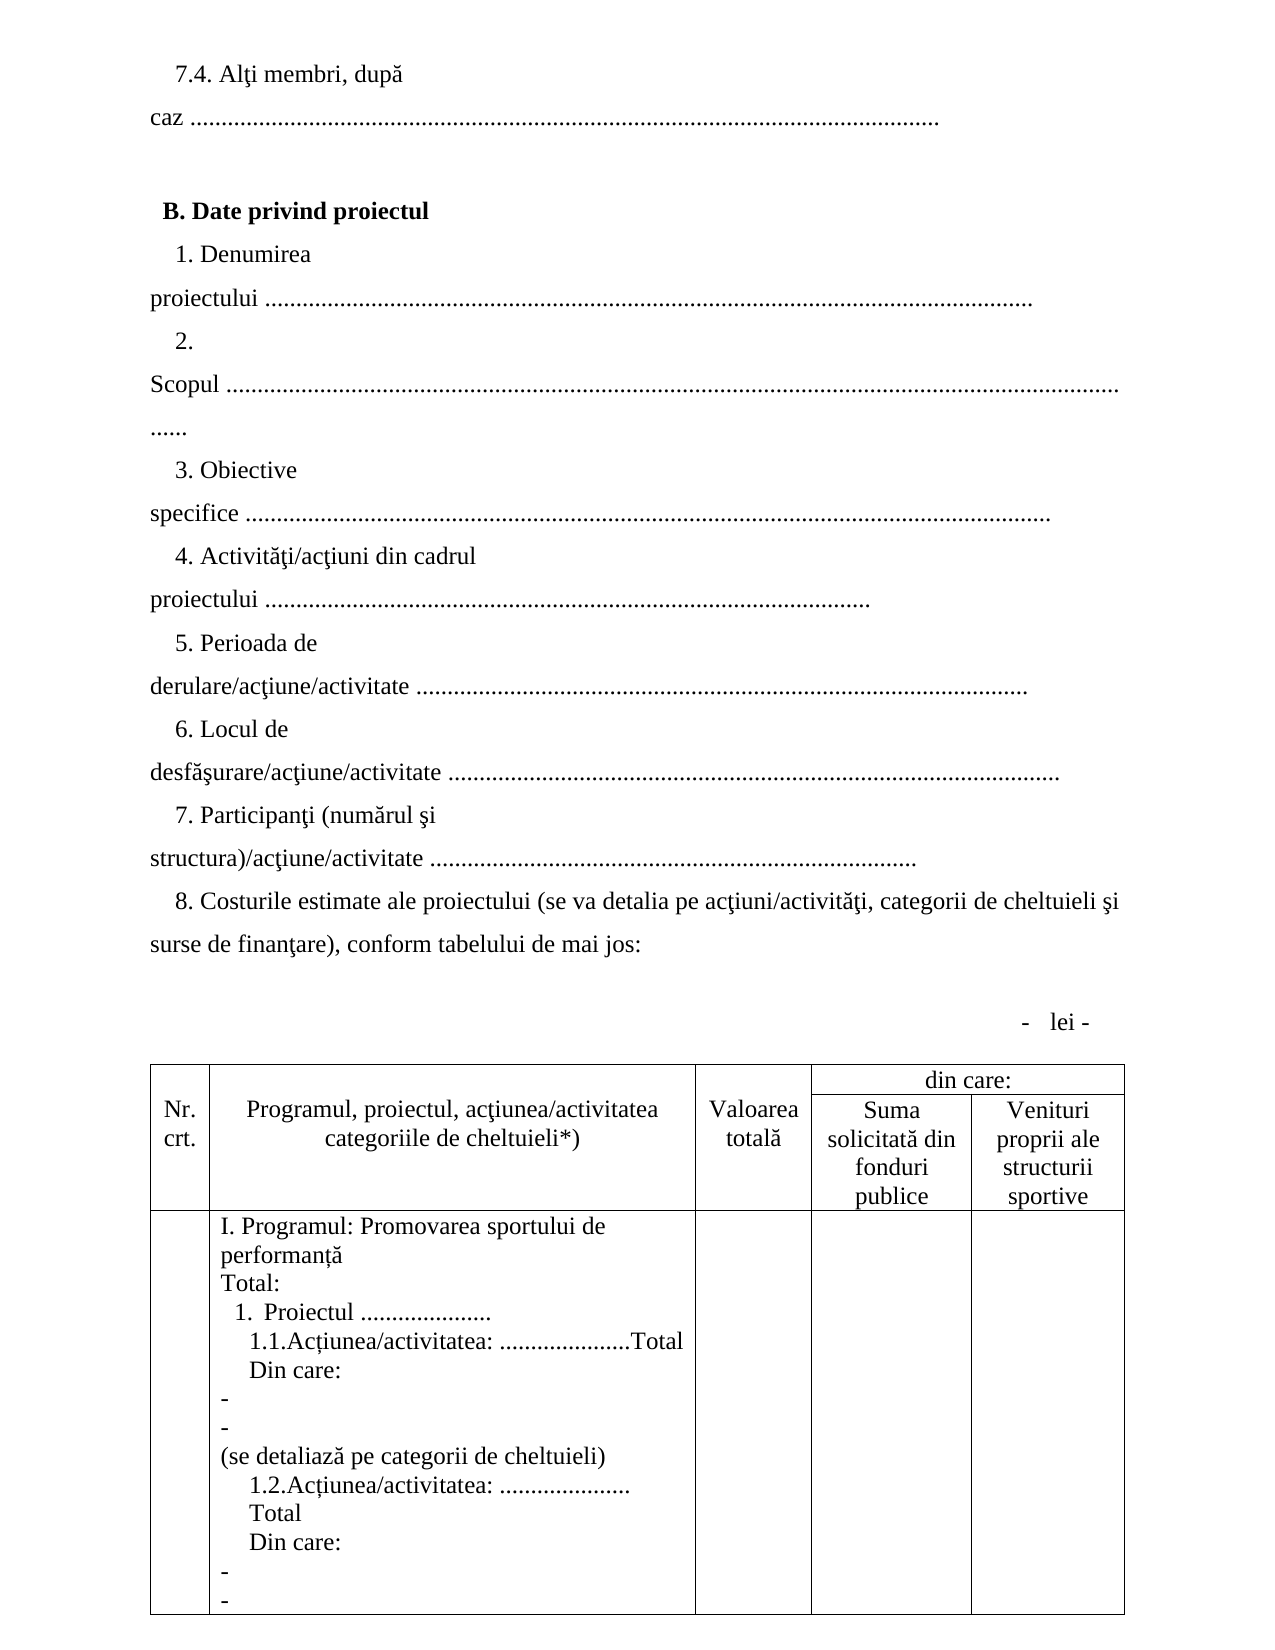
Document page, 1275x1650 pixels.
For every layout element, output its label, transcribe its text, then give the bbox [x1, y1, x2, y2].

table_header Programul, proiectul, acţiunea/activitatea categoriile de cheltuieli*) [210, 1065, 695, 1210]
table_cell [696, 1211, 811, 1613]
text 6. Locul de desfăşurare/acţiune/activitate .................................................................................................. [150, 714, 1125, 786]
table_cell [972, 1211, 1124, 1613]
table_cell Venituri proprii ale structurii sportive [972, 1095, 1124, 1210]
table_cell I. Programul: Promovarea sportului de performanță Total: Proiectul ..................... 1.1.Acțiunea/activitatea: .....................Total Din care: - - (se detaliază pe categorii de cheltuieli) 1.2.Acțiunea/activitatea: ..................... Total Din care: - - [210, 1211, 695, 1613]
text 4. Activităţi/acţiuni din cadrul proiectului ................................................................................................. [150, 541, 1125, 613]
text 3. Obiective specifice ................................................................................................................................. [150, 455, 1125, 527]
table_header Valoarea totală [696, 1065, 811, 1210]
text 2. Scopul ..................................................................................................................................................... [150, 326, 1125, 441]
table_cell [151, 1211, 209, 1613]
text 7. Participanţi (numărul şi structura)/acţiune/activitate .............................................................................. [150, 800, 1125, 872]
text 1. Denumirea proiectului ........................................................................................................................... [150, 239, 1125, 311]
table_cell [812, 1211, 971, 1613]
table_cell Suma solicitată din fonduri publice [812, 1095, 971, 1210]
text 8. Costurile estimate ale proiectului (se va detalia pe acţiuni/activităţi, categorii de cheltuieli şi surse de finanţare), conform tabelului de mai jos: [150, 886, 1125, 958]
text 5. Perioada de derulare/acţiune/activitate .................................................................................................. [150, 628, 1125, 699]
list lei - [1021, 1007, 1125, 1035]
text B. Date privind proiectul [150, 196, 1125, 225]
table_header Nr. crt. [151, 1065, 209, 1210]
table_header din care: [812, 1065, 1124, 1094]
text 7.4. Alţi membri, după caz ........................................................................................................................ [150, 59, 1125, 131]
